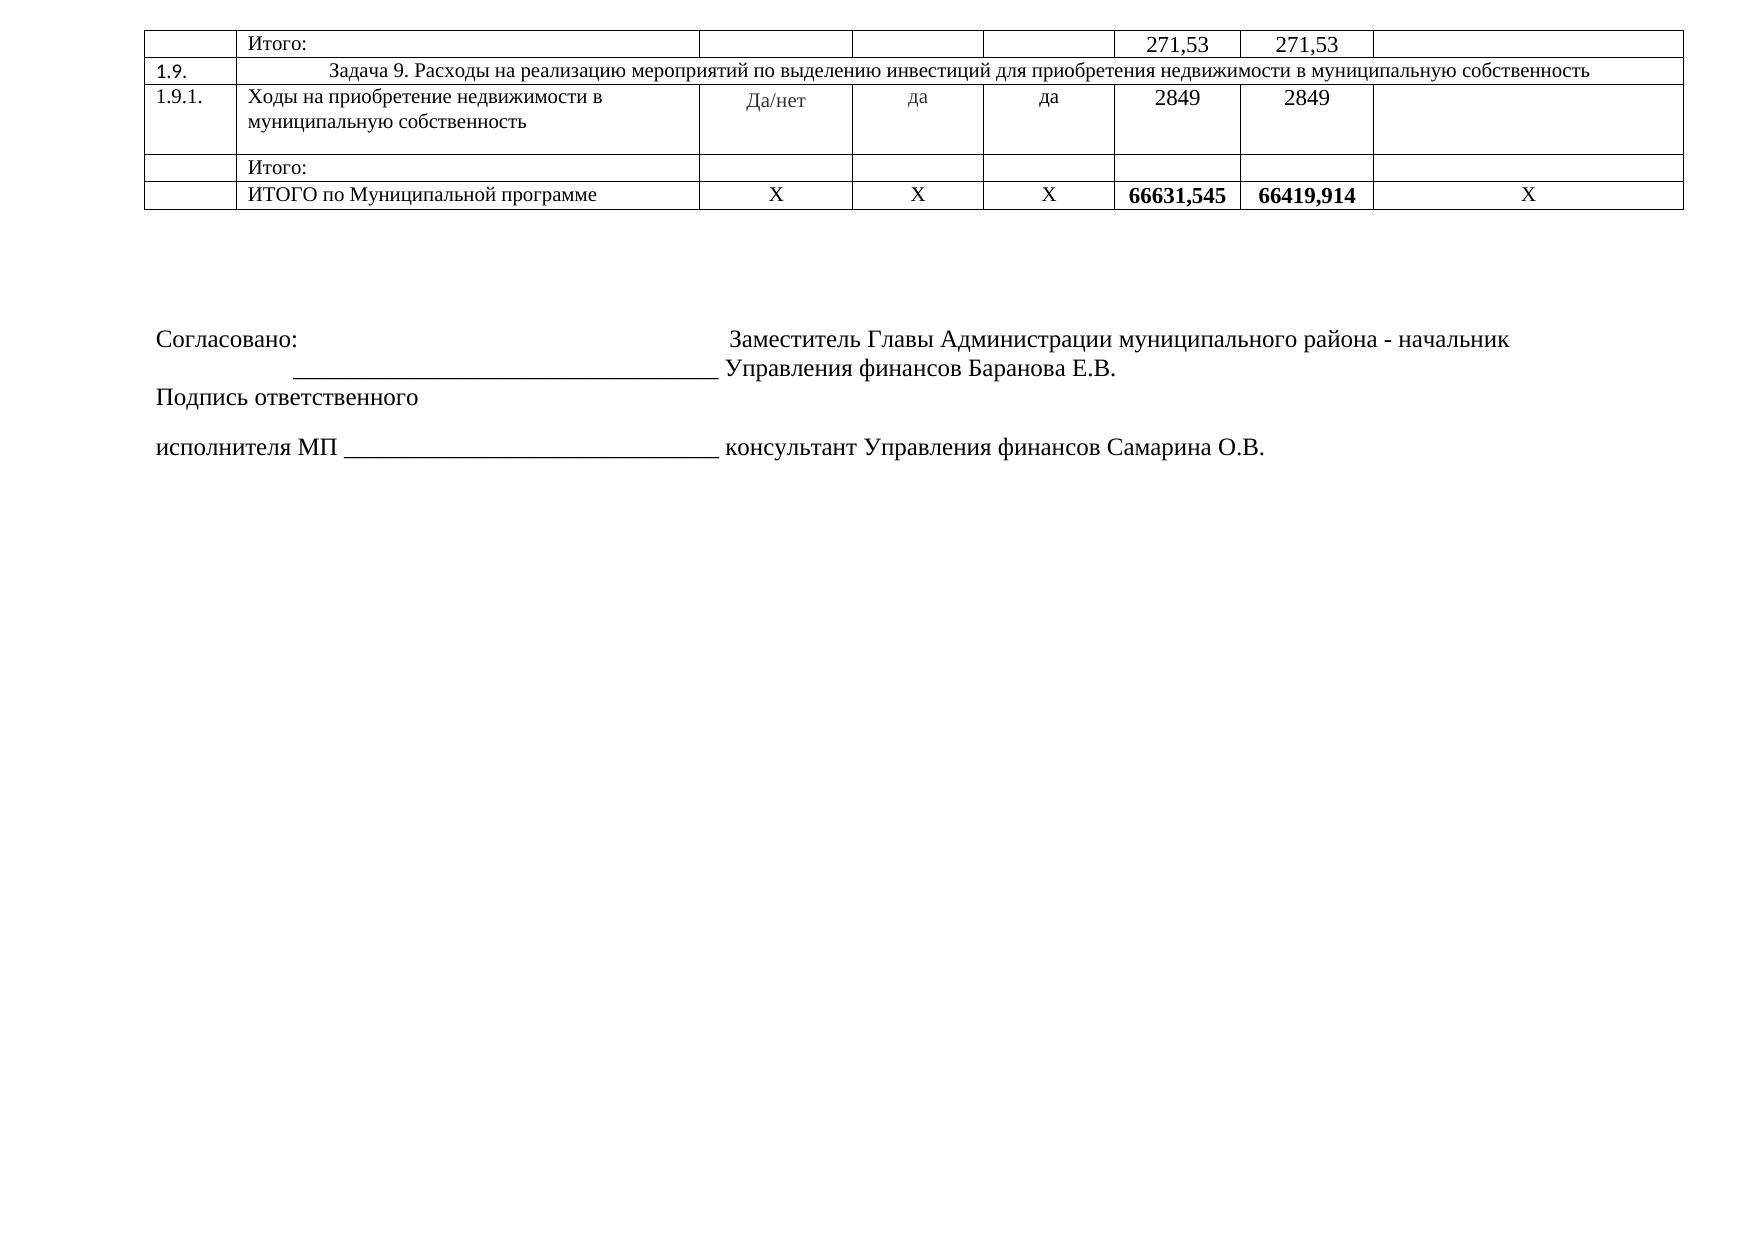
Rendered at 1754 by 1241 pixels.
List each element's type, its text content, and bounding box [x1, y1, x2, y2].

table_cell Итого: [237, 31, 699, 57]
text __________________________________ Управления финансов Баранова Е.В. [156, 353, 1636, 382]
table_cell [853, 31, 983, 57]
table_cell 2849 [1115, 85, 1240, 154]
table_cell 271,53 [1241, 31, 1373, 57]
table_cell [1241, 155, 1373, 181]
table_cell [700, 31, 852, 57]
table_cell Х [984, 182, 1114, 208]
table_cell 66419,914 [1241, 182, 1373, 208]
table_cell Х [1374, 182, 1683, 208]
table_cell [853, 155, 983, 181]
table_cell 271,53 [1115, 31, 1240, 57]
table_cell 66631,545 [1115, 182, 1240, 208]
table_cell Итого: [237, 155, 699, 181]
table_cell [1374, 85, 1683, 154]
table_cell ИТОГО по Муниципальной программе [237, 182, 699, 208]
text Согласовано: Заместитель Главы Администрации муниципального района - начальник [156, 324, 1636, 353]
table_cell [145, 155, 236, 181]
table_cell [1374, 31, 1683, 57]
table_cell да [984, 85, 1114, 154]
table_cell [145, 182, 236, 208]
table_cell да [853, 85, 983, 154]
table_cell [700, 155, 852, 181]
table_cell 2849 [1241, 85, 1373, 154]
table_cell Да/нет [700, 85, 852, 154]
table_cell [984, 155, 1114, 181]
table_cell [1374, 155, 1683, 181]
table_cell 1.9. [145, 58, 236, 83]
table_cell Х [853, 182, 983, 208]
table_cell Х [700, 182, 852, 208]
table_cell 1.9.1. [145, 85, 236, 154]
table_cell [145, 31, 236, 57]
text исполнителя МП ______________________________ консультант Управления финансов Самарина О.В. [118, 432, 1636, 460]
table_cell Задача 9. Расходы на реализацию мероприятий по выделению инвестиций для приобретения недвижимости в муниципальную собственность [237, 58, 1683, 83]
text Подпись ответственного [156, 382, 1636, 411]
table_cell [984, 31, 1114, 57]
table_cell [1115, 155, 1240, 181]
table_cell Ходы на приобретение недвижимости в муниципальную собственность [237, 85, 699, 154]
